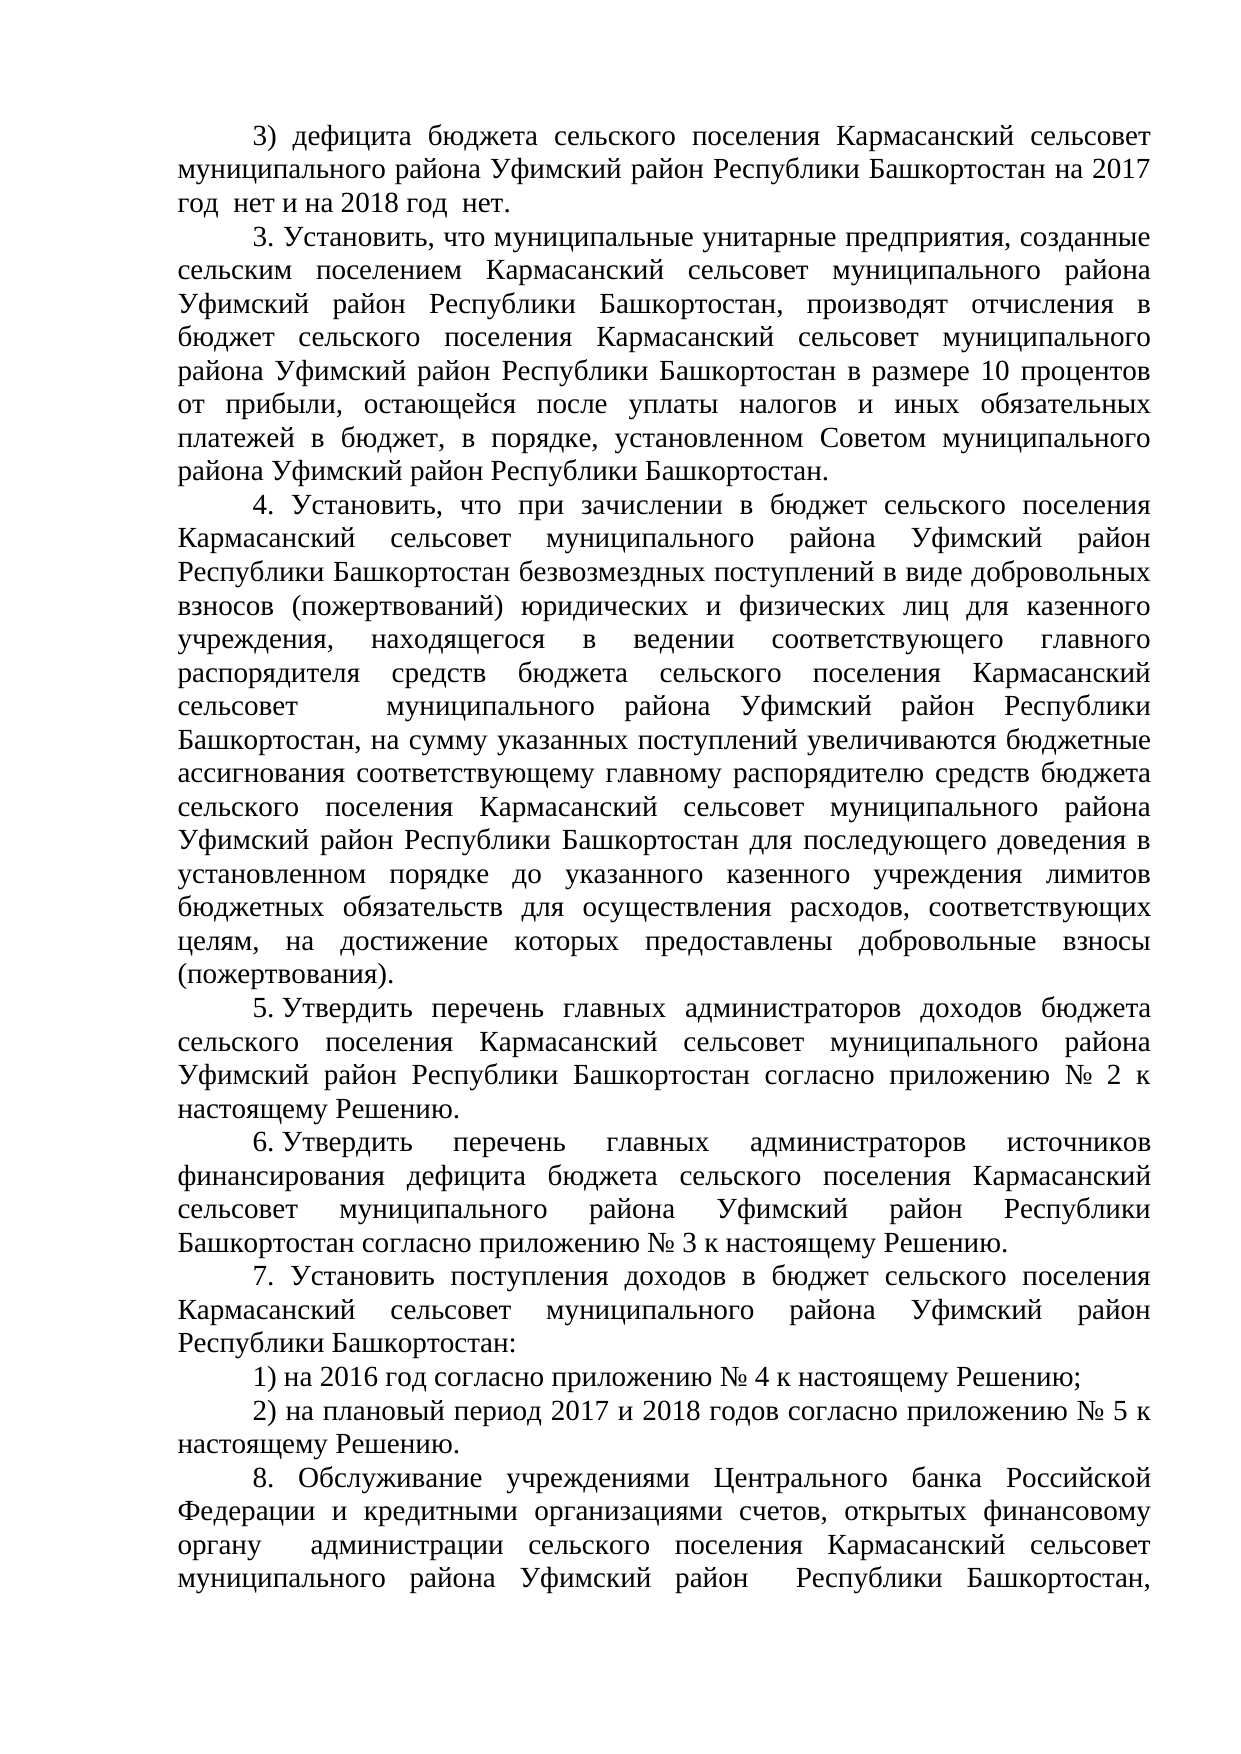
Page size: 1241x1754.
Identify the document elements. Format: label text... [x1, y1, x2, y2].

text 4. Установить, что при зачислении в бюджет сельского поселения Кармасанский сельсовет муниципального района Уфимский район Республики Башкортостан безвозмездных поступлений в виде добровольных взносов (пожертвований) юридических и физических лиц для казенного учреждения, находящегося в ведении соответствующего главного распорядителя средств бюджета сельского поселения Кармасанский сельсовет муниципального района Уфимский район Республики Башкортостан, на сумму указанных поступлений увеличиваются бюджетные ассигнования соответствующему главному распорядителю средств бюджета сельского поселения Кармасанский сельсовет муниципального района Уфимский район Республики Башкортостан для последующего доведения в установленном порядке до указанного казенного учреждения лимитов бюджетных обязательств для осуществления расходов, соответствующих целям, на достижение которых предоставлены добровольные взносы (пожертвования). [177, 487, 1152, 990]
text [177, 1460, 1152, 1594]
text 3) дефицита бюджета сельского поселения Кармасанский сельсовет муниципального района Уфимский район Республики Башкортостан на 2017 год нет и на 2018 год нет. [177, 118, 1152, 219]
text 7. Установить поступления доходов в бюджет сельского поселения Кармасанский сельсовет муниципального района Уфимский район Республики Башкортостан: [177, 1258, 1152, 1359]
text 3. Установить, что муниципальные унитарные предприятия, созданные сельским поселением Кармасанский сельсовет муниципального района Уфимский район Республики Башкортостан, производят отчисления в бюджет сельского поселения Кармасанский сельсовет муниципального района Уфимский район Республики Башкортостан в размере 10 процентов от прибыли, остающейся после уплаты налогов и иных обязательных платежей в бюджет, в порядке, установленном Советом муниципального района Уфимский район Республики Башкортостан. [177, 219, 1152, 487]
text 1) на 2016 год согласно приложению № 4 к настоящему Решению; [177, 1359, 1152, 1393]
text 6. Утвердить перечень главных администраторов источников финансирования дефицита бюджета сельского поселения Кармасанский сельсовет муниципального района Уфимский район Республики Башкортостан согласно приложению № 3 к настоящему Решению. [177, 1124, 1152, 1258]
text 5. Утвердить перечень главных администраторов доходов бюджета сельского поселения Кармасанский сельсовет муниципального района Уфимский район Республики Башкортостан согласно приложению № 2 к настоящему Решению. [177, 990, 1152, 1124]
text 2) на плановый период 2017 и 2018 годов согласно приложению № 5 к настоящему Решению. [177, 1393, 1152, 1460]
